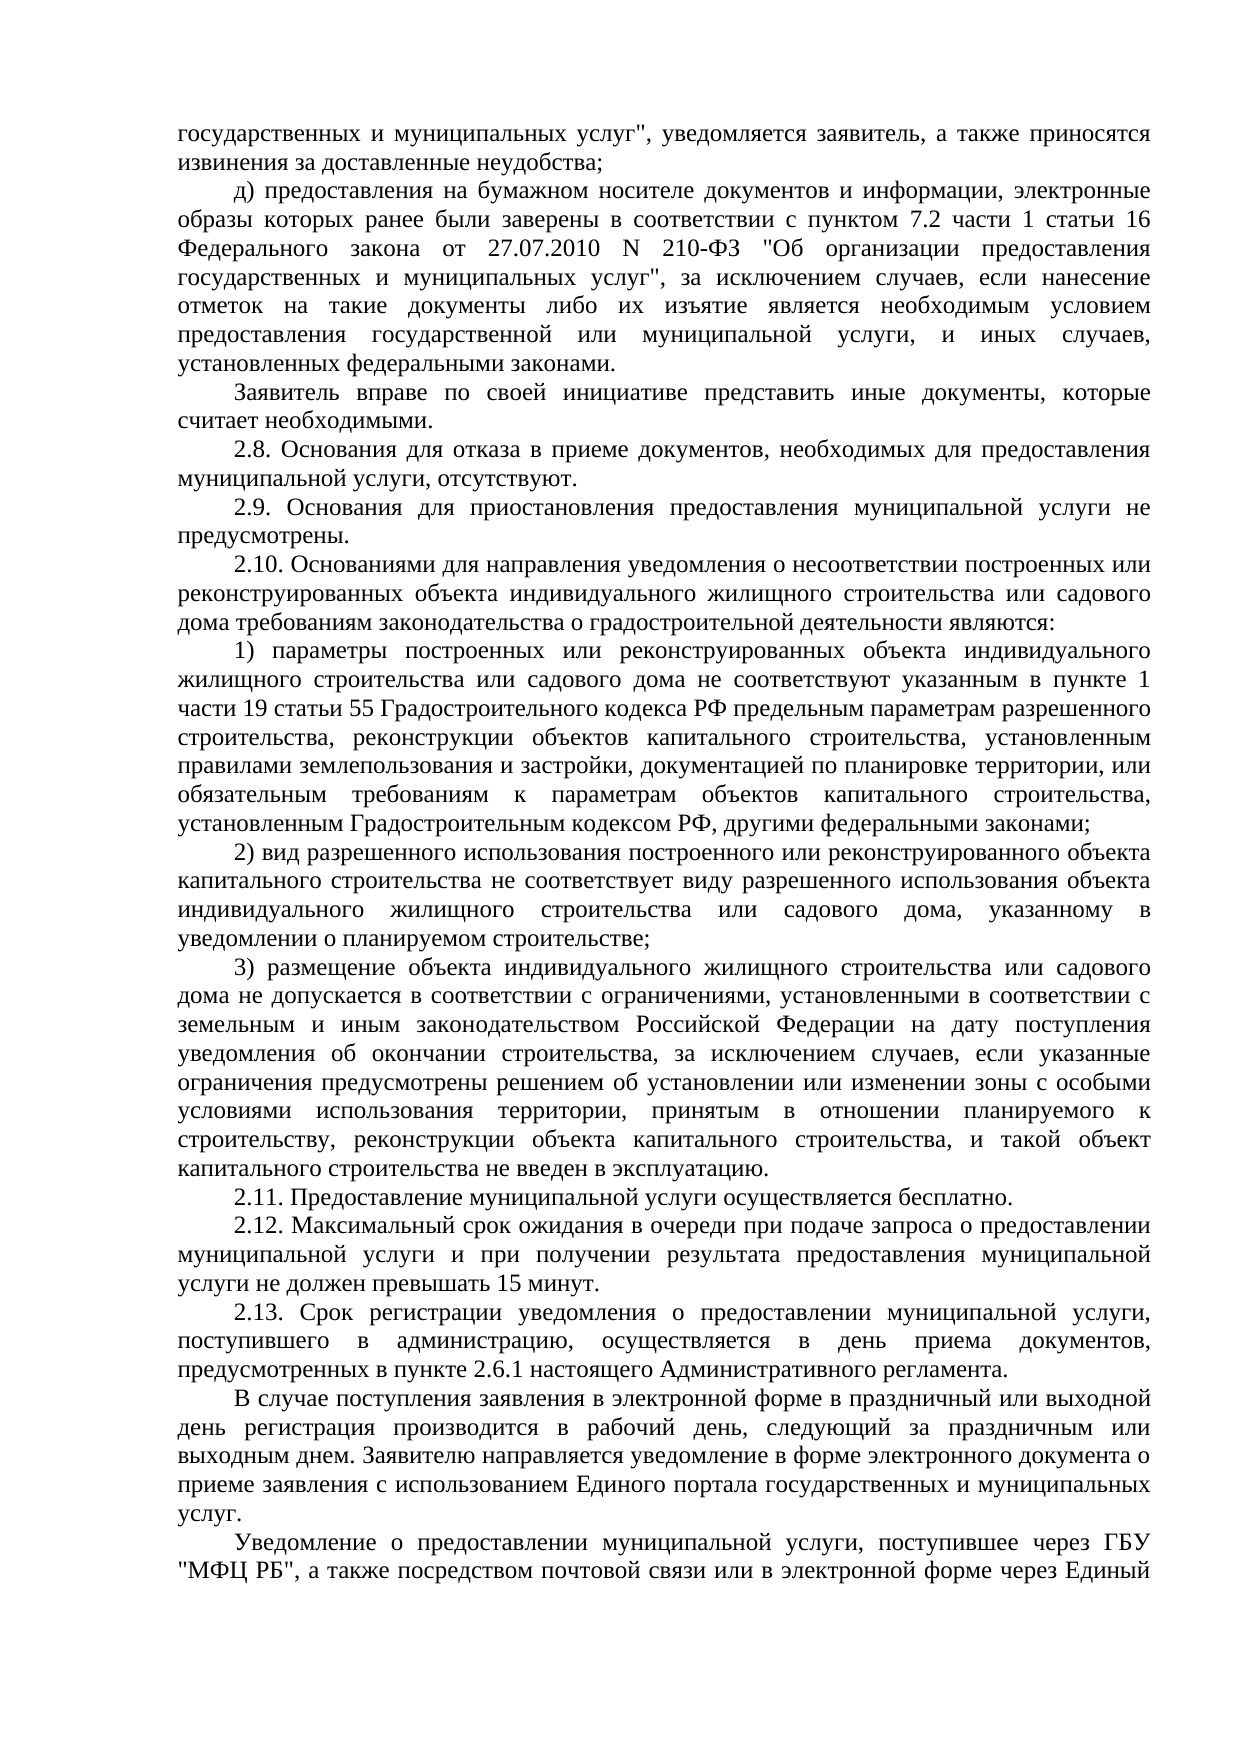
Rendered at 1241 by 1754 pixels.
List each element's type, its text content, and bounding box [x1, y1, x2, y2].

text 2.8. Основания для отказа в приеме документов, необходимых для предоставления муниципальной услуги, отсутствуют. [177, 434, 1152, 492]
text 1) параметры построенных или реконструированных объекта индивидуального жилищного строительства или садового дома не соответствуют указанным в пункте 1 части 19 статьи 55 Градостроительного кодекса РФ предельным параметрам разрешенного строительства, реконструкции объектов капитального строительства, установленным правилами землепользования и застройки, документацией по планировке территории, или обязательным требованиям к параметрам объектов капитального строительства, установленным Градостроительным кодексом РФ, другими федеральными законами; [177, 636, 1152, 837]
text 2.9. Основания для приостановления предоставления муниципальной услуги не предусмотрены. [177, 492, 1152, 549]
text Заявитель вправе по своей инициативе представить иные документы, которые считает необходимыми. [177, 377, 1152, 434]
text 2) вид разрешенного использования построенного или реконструированного объекта капитального строительства не соответствует виду разрешенного использования объекта индивидуального жилищного строительства или садового дома, указанному в уведомлении о планируемом строительстве; [177, 837, 1152, 952]
text 2.10. Основаниями для направления уведомления о несоответствии построенных или реконструированных объекта индивидуального жилищного строительства или садового дома требованиям законодательства о градостроительной деятельности являются: [177, 549, 1152, 636]
text 2.13. Срок регистрации уведомления о предоставлении муниципальной услуги, поступившего в администрацию, осуществляется в день приема документов, предусмотренных в пункте 2.6.1 настоящего Административного регламента. [177, 1297, 1152, 1383]
text 2.11. Предоставление муниципальной услуги осуществляется бесплатно. [177, 1182, 1152, 1211]
text д) предоставления на бумажном носителе документов и информации, электронные образы которых ранее были заверены в соответствии с пунктом 7.2 части 1 статьи 16 Федерального закона от 27.07.2010 N 210-ФЗ "Об организации предоставления государственных и муниципальных услуг", за исключением случаев, если нанесение отметок на такие документы либо их изъятие является необходимым условием предоставления государственной или муниципальной услуги, и иных случаев, установленных федеральными законами. [177, 176, 1152, 377]
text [177, 1527, 1152, 1584]
text В случае поступления заявления в электронной форме в праздничный или выходной день регистрация производится в рабочий день, следующий за праздничным или выходным днем. Заявителю направляется уведомление в форме электронного документа о приеме заявления с использованием Единого портала государственных и муниципальных услуг. [177, 1383, 1152, 1527]
text 2.12. Максимальный срок ожидания в очереди при подаче запроса о предоставлении муниципальной услуги и при получении результата предоставления муниципальной услуги не должен превышать 15 минут. [177, 1211, 1152, 1297]
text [177, 118, 1152, 176]
text 3) размещение объекта индивидуального жилищного строительства или садового дома не допускается в соответствии с ограничениями, установленными в соответствии с земельным и иным законодательством Российской Федерации на дату поступления уведомления об окончании строительства, за исключением случаев, если указанные ограничения предусмотрены решением об установлении или изменении зоны с особыми условиями использования территории, принятым в отношении планируемого к строительству, реконструкции объекта капитального строительства, и такой объект капитального строительства не введен в эксплуатацию. [177, 952, 1152, 1182]
